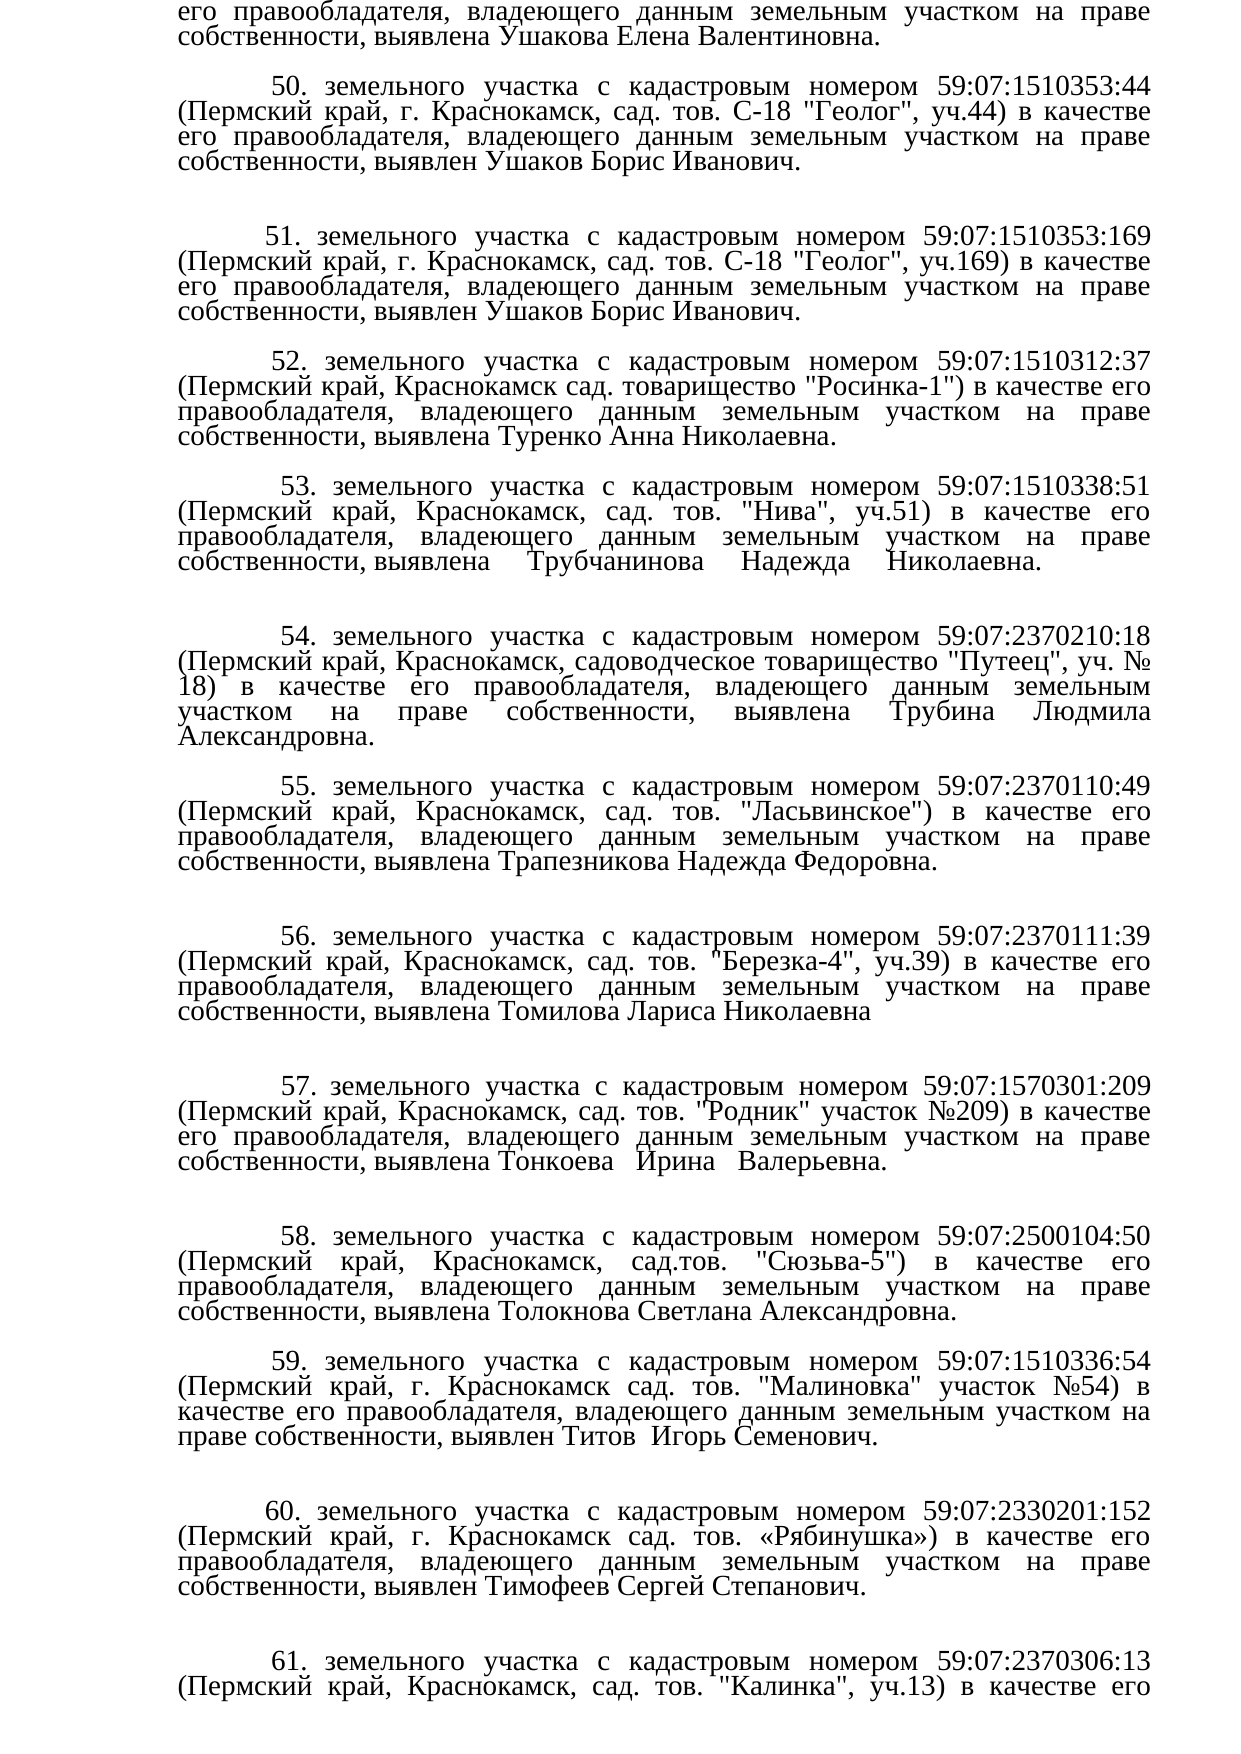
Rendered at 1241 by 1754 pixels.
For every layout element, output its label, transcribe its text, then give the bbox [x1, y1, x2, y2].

text 54. земельного участка с кадастровым номером 59:07:2370210:18 (Пермский край, Краснокамск, садоводческое товарищество "Путеец", уч. № 18) в качестве его правообладателя, владеющего данным земельным участком на праве собственности, выявлена Трубина Людмила Александровна. [177, 625, 1152, 750]
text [177, 1650, 1152, 1700]
text 58. земельного участка с кадастровым номером 59:07:2500104:50 (Пермский край, Краснокамск, сад.тов. "Сюзьва-5") в качестве его правообладателя, владеющего данным земельным участком на праве собственности, выявлена Толокнова Светлана Александровна. [177, 1225, 1152, 1325]
text 56. земельного участка с кадастровым номером 59:07:2370111:39 (Пермский край, Краснокамск, сад. тов. "Березка-4", уч.39) в качестве его правообладателя, владеющего данным земельным участком на праве собственности, выявлена Томилова Лариса Николаевна [177, 925, 1152, 1025]
text 51. земельного участка с кадастровым номером 59:07:1510353:169 (Пермский край, г. Краснокамск, сад. тов. С-18 "Геолог", уч.169) в качестве его правообладателя, владеющего данным земельным участком на праве собственности, выявлен Ушаков Борис Иванович. [177, 225, 1152, 325]
text 50. земельного участка с кадастровым номером 59:07:1510353:44 (Пермский край, г. Краснокамск, сад. тов. С-18 "Геолог", уч.44) в качестве его правообладателя, владеющего данным земельным участком на праве собственности, выявлен Ушаков Борис Иванович. [177, 75, 1152, 175]
text 55. земельного участка с кадастровым номером 59:07:2370110:49 (Пермский край, Краснокамск, сад. тов. "Ласьвинское") в качестве его правообладателя, владеющего данным земельным участком на праве собственности, выявлена Трапезникова Надежда Федоровна. [177, 775, 1152, 875]
text 60. земельного участка с кадастровым номером 59:07:2330201:152 (Пермский край, г. Краснокамск сад. тов. «Рябинушка») в качестве его правообладателя, владеющего данным земельным участком на праве собственности, выявлен Тимофеев Сергей Степанович. [177, 1500, 1152, 1600]
text 59. земельного участка с кадастровым номером 59:07:1510336:54 (Пермский край, г. Краснокамск сад. тов. "Малиновка" участок №54) в качестве его правообладателя, владеющего данным земельным участком на праве собственности, выявлен Титов Игорь Семенович. [177, 1350, 1152, 1450]
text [177, 0, 1152, 50]
text 57. земельного участка с кадастровым номером 59:07:1570301:209 (Пермский край, Краснокамск, сад. тов. "Родник" участок №209) в качестве его правообладателя, владеющего данным земельным участком на праве собственности, выявлена Тонкоева Ирина Валерьевна. [177, 1075, 1152, 1175]
text 53. земельного участка с кадастровым номером 59:07:1510338:51 (Пермский край, Краснокамск, сад. тов. "Нива", уч.51) в качестве его правообладателя, владеющего данным земельным участком на праве собственности, выявлена Трубчанинова Надежда Николаевна. [177, 475, 1152, 575]
text 52. земельного участка с кадастровым номером 59:07:1510312:37 (Пермский край, Краснокамск сад. товарищество "Росинка-1") в качестве его правообладателя, владеющего данным земельным участком на праве собственности, выявлена Туренко Анна Николаевна. [177, 350, 1152, 450]
